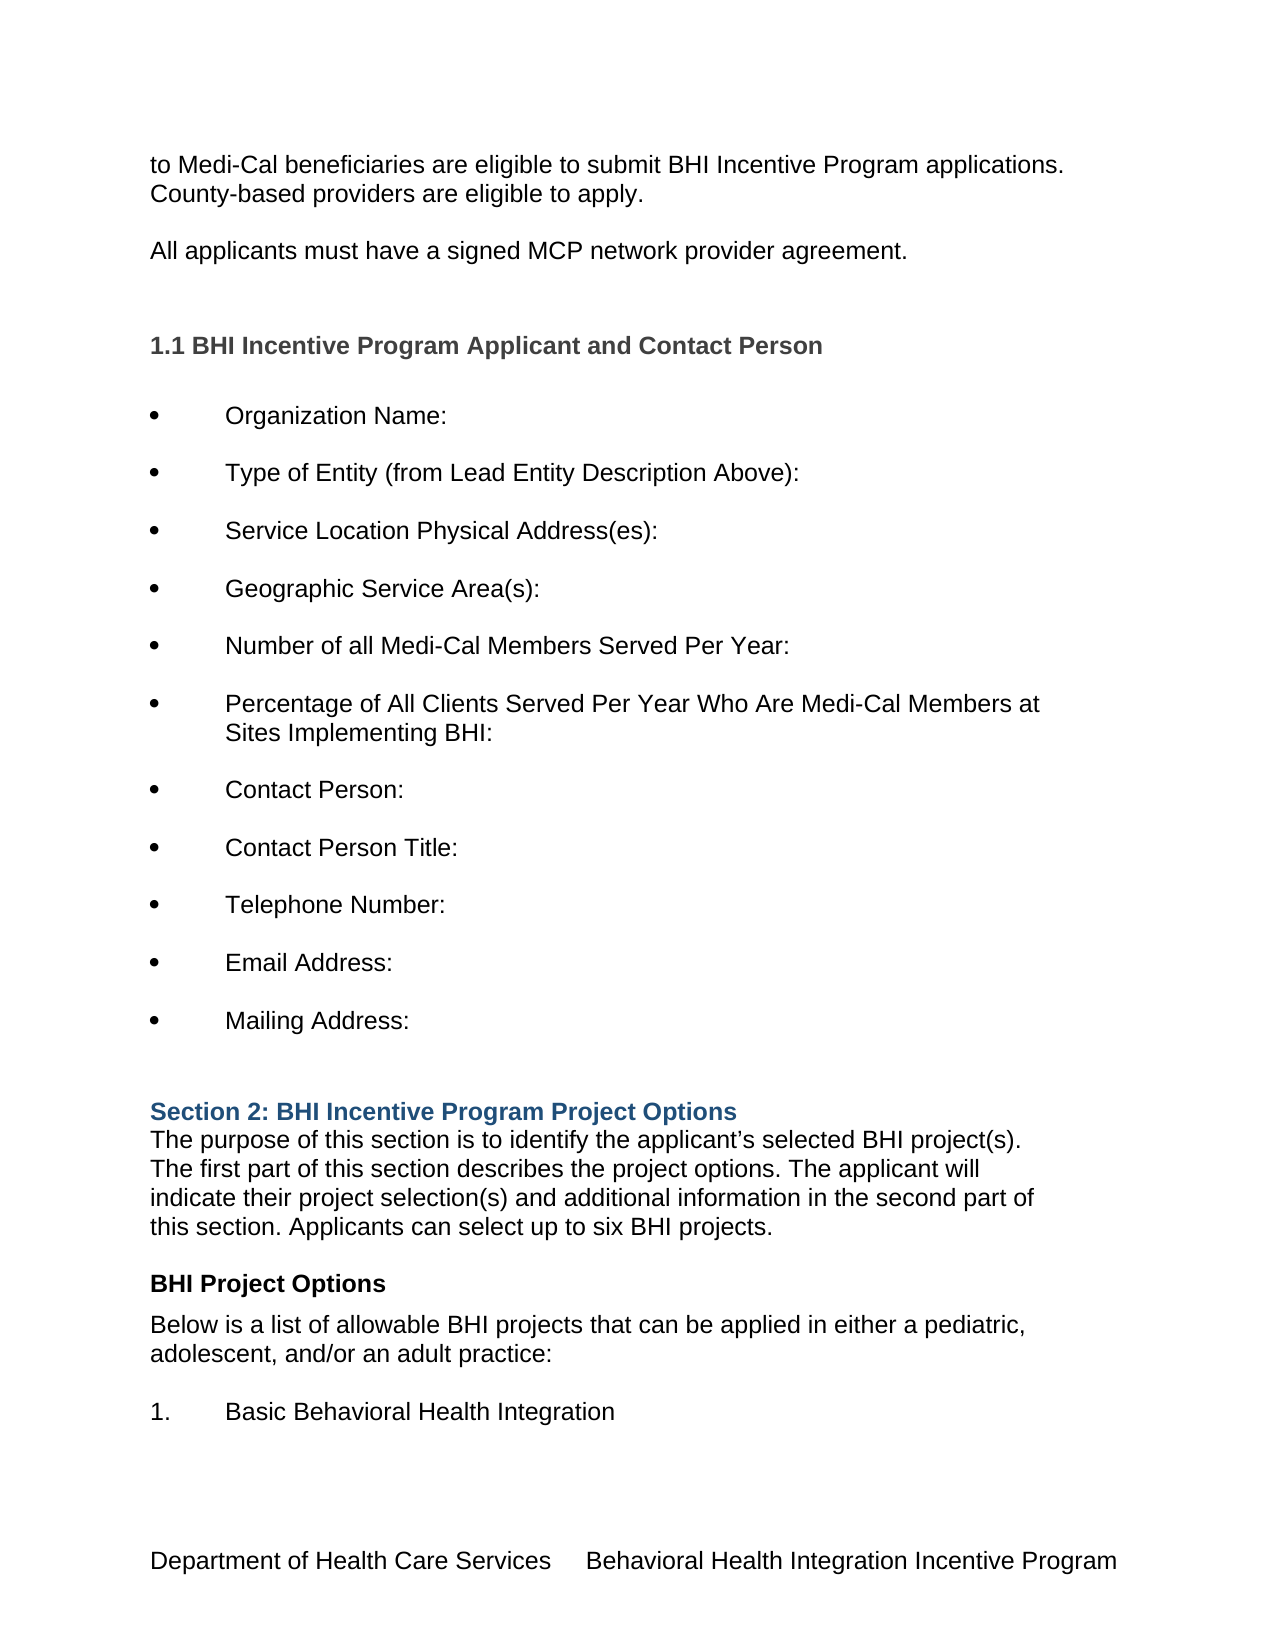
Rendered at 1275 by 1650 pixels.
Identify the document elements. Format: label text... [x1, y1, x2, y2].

list Contact Person: [150, 775, 1059, 804]
subtitle BHI Project Options [150, 1269, 1059, 1298]
subtitle Section 2: BHI Incentive Program Project Options [150, 1097, 1125, 1125]
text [150, 150, 1125, 207]
list Contact Person Title: [150, 833, 1059, 862]
subtitle 1.1 BHI Incentive Program Applicant and Contact Person [150, 331, 1125, 359]
list Basic Behavioral Health Integration [150, 1397, 1059, 1425]
list Geographic Service Area(s): [150, 574, 1059, 602]
text All applicants must have a signed MCP network provider agreement. [150, 236, 1059, 265]
list Telephone Number: [150, 890, 1059, 919]
list Email Address: [150, 948, 1059, 977]
list Service Location Physical Address(es): [150, 516, 1059, 545]
list Percentage of All Clients Served Per Year Who Are Medi-Cal Members at Sites Implementing BHI: [150, 689, 1059, 746]
text Below is a list of allowable BHI projects that can be applied in either a pediatric, adolescent, and/or an adult practice: [150, 1310, 1059, 1368]
list Mailing Address: [150, 1006, 1059, 1034]
text The purpose of this section is to identify the applicant’s selected BHI project(s). The first part of this section describes the project options. The applicant will indicate their project selection(s) and additional information in the second part of this section. Applicants can select up to six BHI projects. [150, 1125, 1059, 1240]
list Organization Name: [150, 401, 1059, 430]
list Number of all Medi-Cal Members Served Per Year: [150, 631, 1059, 660]
list Type of Entity (from Lead Entity Description Above): [150, 458, 1059, 487]
